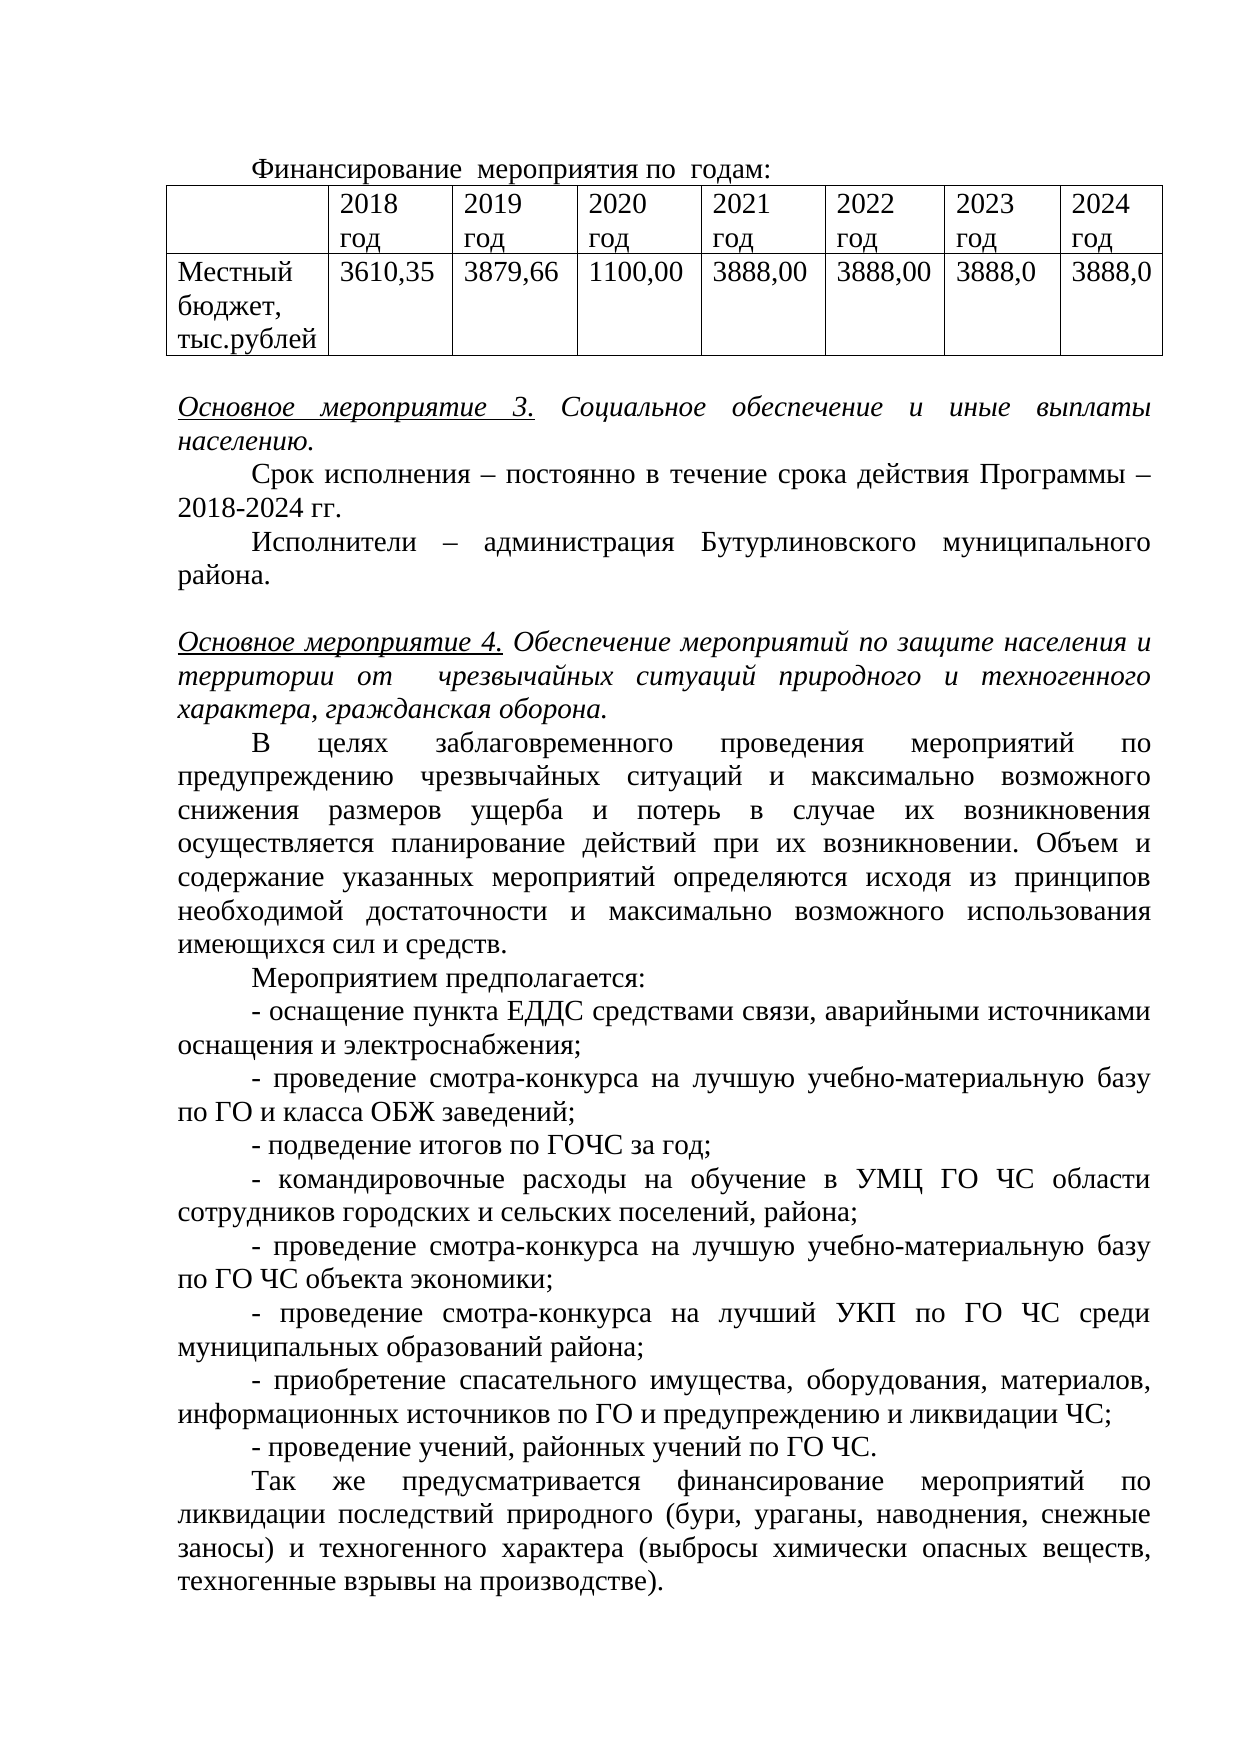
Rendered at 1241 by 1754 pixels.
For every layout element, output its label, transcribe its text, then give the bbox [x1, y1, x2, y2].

table_header 2019 год [453, 186, 577, 253]
text Мероприятием предполагается: [177, 960, 1152, 993]
table_header 2018 год [329, 186, 452, 253]
text - оснащение пункта ЕДДС средствами связи, аварийными источниками оснащения и электроснабжения; [177, 993, 1152, 1060]
text Финансирование мероприятия по годам: [177, 152, 1152, 185]
table_header 2024 год [1061, 186, 1162, 253]
text - проведение смотра-конкурса на лучшую учебно-материальную базу по ГО и класса ОБЖ заведений; [177, 1060, 1152, 1127]
table_header [167, 186, 328, 253]
table_cell 1100,00 [578, 254, 701, 355]
text Основное мероприятие 4. Обеспечение мероприятий по защите населения и территории от чрезвычайных ситуаций природного и техногенного характера, гражданская оборона. [177, 624, 1152, 725]
text В целях заблаговременного проведения мероприятий по предупреждению чрезвычайных ситуаций и максимально возможного снижения размеров ущерба и потерь в случае их возникновения осуществляется планирование действий при их возникновении. Объем и содержание указанных мероприятий определяются исходя из принципов необходимой достаточности и максимально возможного использования имеющихся сил и средств. [177, 725, 1152, 960]
table_header 2020 год [578, 186, 701, 253]
text - командировочные расходы на обучение в УМЦ ГО ЧС области сотрудников городских и сельских поселений, района; [177, 1161, 1152, 1228]
table_cell 3888,0 [1061, 254, 1162, 355]
table_header 2021 год [702, 186, 825, 253]
text Исполнители – администрация Бутурлиновского муниципального района. [177, 524, 1152, 591]
table_cell 3888,00 [826, 254, 944, 355]
table_header 2022 год [826, 186, 944, 253]
table_cell 3879,66 [453, 254, 577, 355]
text Срок исполнения – постоянно в течение срока действия Программы – 2018-2024 гг. [177, 457, 1152, 524]
table_cell 3610,35 [329, 254, 452, 355]
table_header 2023 год [945, 186, 1060, 253]
text - проведение смотра-конкурса на лучший УКП по ГО ЧС среди муниципальных образований района; [177, 1295, 1152, 1362]
table_cell 3888,0 [945, 254, 1060, 355]
table_cell 3888,00 [702, 254, 825, 355]
text Основное мероприятие 3. Социальное обеспечение и иные выплаты населению. [177, 389, 1152, 457]
text - подведение итогов по ГОЧС за год; [177, 1127, 1152, 1161]
text Так же предусматривается финансирование мероприятий по ликвидации последствий природного (бури, ураганы, наводнения, снежные заносы) и техногенного характера (выбросы химически опасных веществ, техногенные взрывы на производстве). [177, 1463, 1152, 1597]
text - проведение учений, районных учений по ГО ЧС. [177, 1429, 1152, 1463]
text - проведение смотра-конкурса на лучшую учебно-материальную базу по ГО ЧС объекта экономики; [177, 1228, 1152, 1295]
table_cell Местный бюджет, тыс.рублей [167, 254, 328, 355]
text - приобретение спасательного имущества, оборудования, материалов, информационных источников по ГО и предупреждению и ликвидации ЧС; [177, 1362, 1152, 1429]
